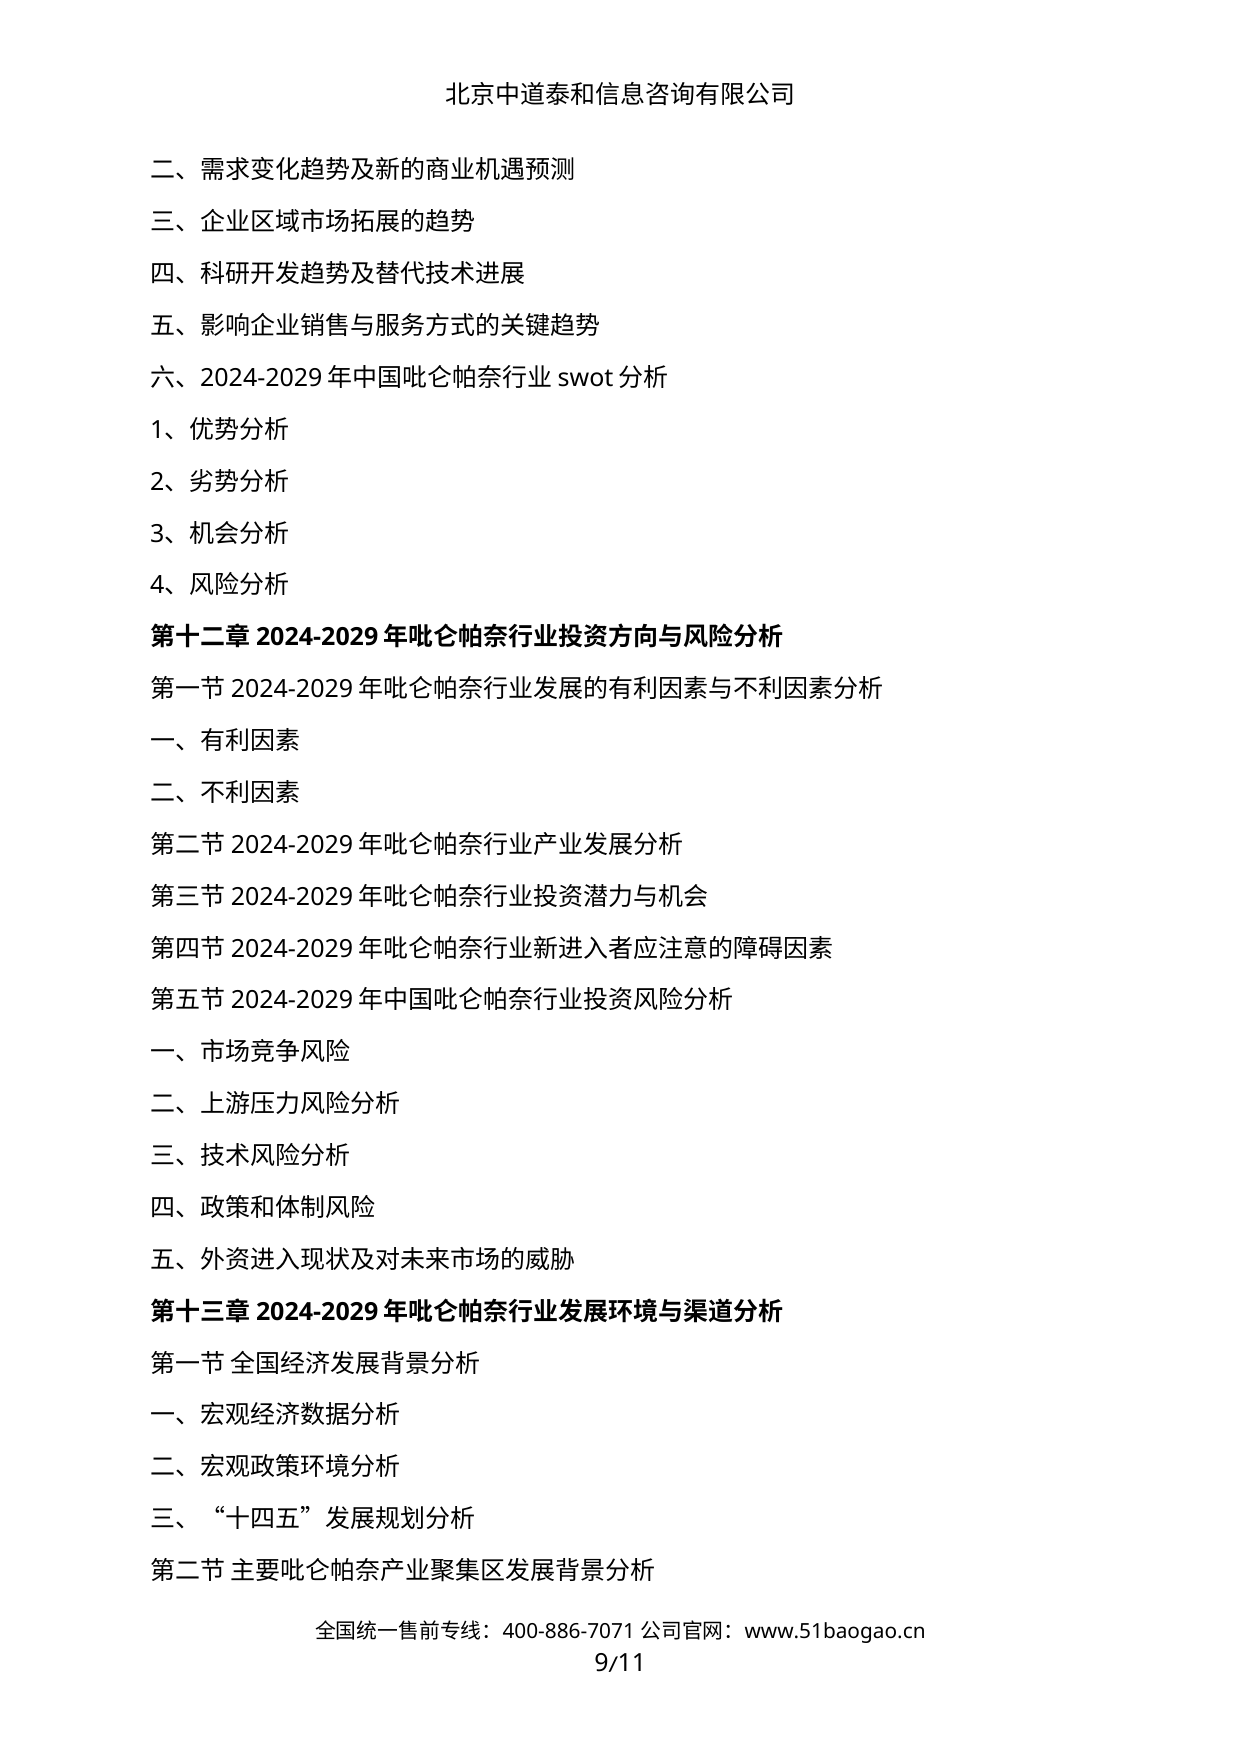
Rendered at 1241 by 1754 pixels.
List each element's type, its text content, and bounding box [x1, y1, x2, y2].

text 二、不利因素 [150, 772, 1090, 809]
text 第一节 2024-2029年吡仑帕奈行业发展的有利因素与不利因素分析 [150, 669, 1090, 705]
text 一、宏观经济数据分析 [150, 1395, 1090, 1431]
text 第十二章 2024-2029年吡仑帕奈行业投资方向与风险分析 [150, 617, 1090, 653]
text 四、政策和体制风险 [150, 1187, 1090, 1224]
text 二、上游压力风险分析 [150, 1084, 1090, 1120]
text 三、企业区域市场拓展的趋势 [150, 202, 1090, 238]
text 1、优势分析 [150, 409, 1090, 446]
text 六、2024-2029年中国吡仑帕奈行业swot分析 [150, 357, 1090, 394]
text 第三节 2024-2029年吡仑帕奈行业投资潜力与机会 [150, 876, 1090, 912]
text 第四节 2024-2029年吡仑帕奈行业新进入者应注意的障碍因素 [150, 928, 1090, 964]
text 一、市场竞争风险 [150, 1032, 1090, 1068]
text 四、科研开发趋势及替代技术进展 [150, 254, 1090, 290]
text 二、宏观政策环境分析 [150, 1447, 1090, 1483]
text 二、需求变化趋势及新的商业机遇预测 [150, 150, 1090, 186]
text 3、机会分析 [150, 513, 1090, 549]
text 五、影响企业销售与服务方式的关键趋势 [150, 306, 1090, 342]
text 第二节 2024-2029年吡仑帕奈行业产业发展分析 [150, 824, 1090, 861]
text 三、技术风险分析 [150, 1136, 1090, 1172]
text 第五节 2024-2029年中国吡仑帕奈行业投资风险分析 [150, 980, 1090, 1016]
text 第二节 主要吡仑帕奈产业聚集区发展背景分析 [150, 1551, 1090, 1587]
text 三、“十四五”发展规划分析 [150, 1499, 1090, 1535]
text 一、有利因素 [150, 721, 1090, 757]
text 2、劣势分析 [150, 461, 1090, 497]
text 第十三章 2024-2029年吡仑帕奈行业发展环境与渠道分析 [150, 1291, 1090, 1327]
text 4、风险分析 [150, 565, 1090, 601]
text 第一节 全国经济发展背景分析 [150, 1343, 1090, 1379]
text 五、外资进入现状及对未来市场的威胁 [150, 1239, 1090, 1276]
